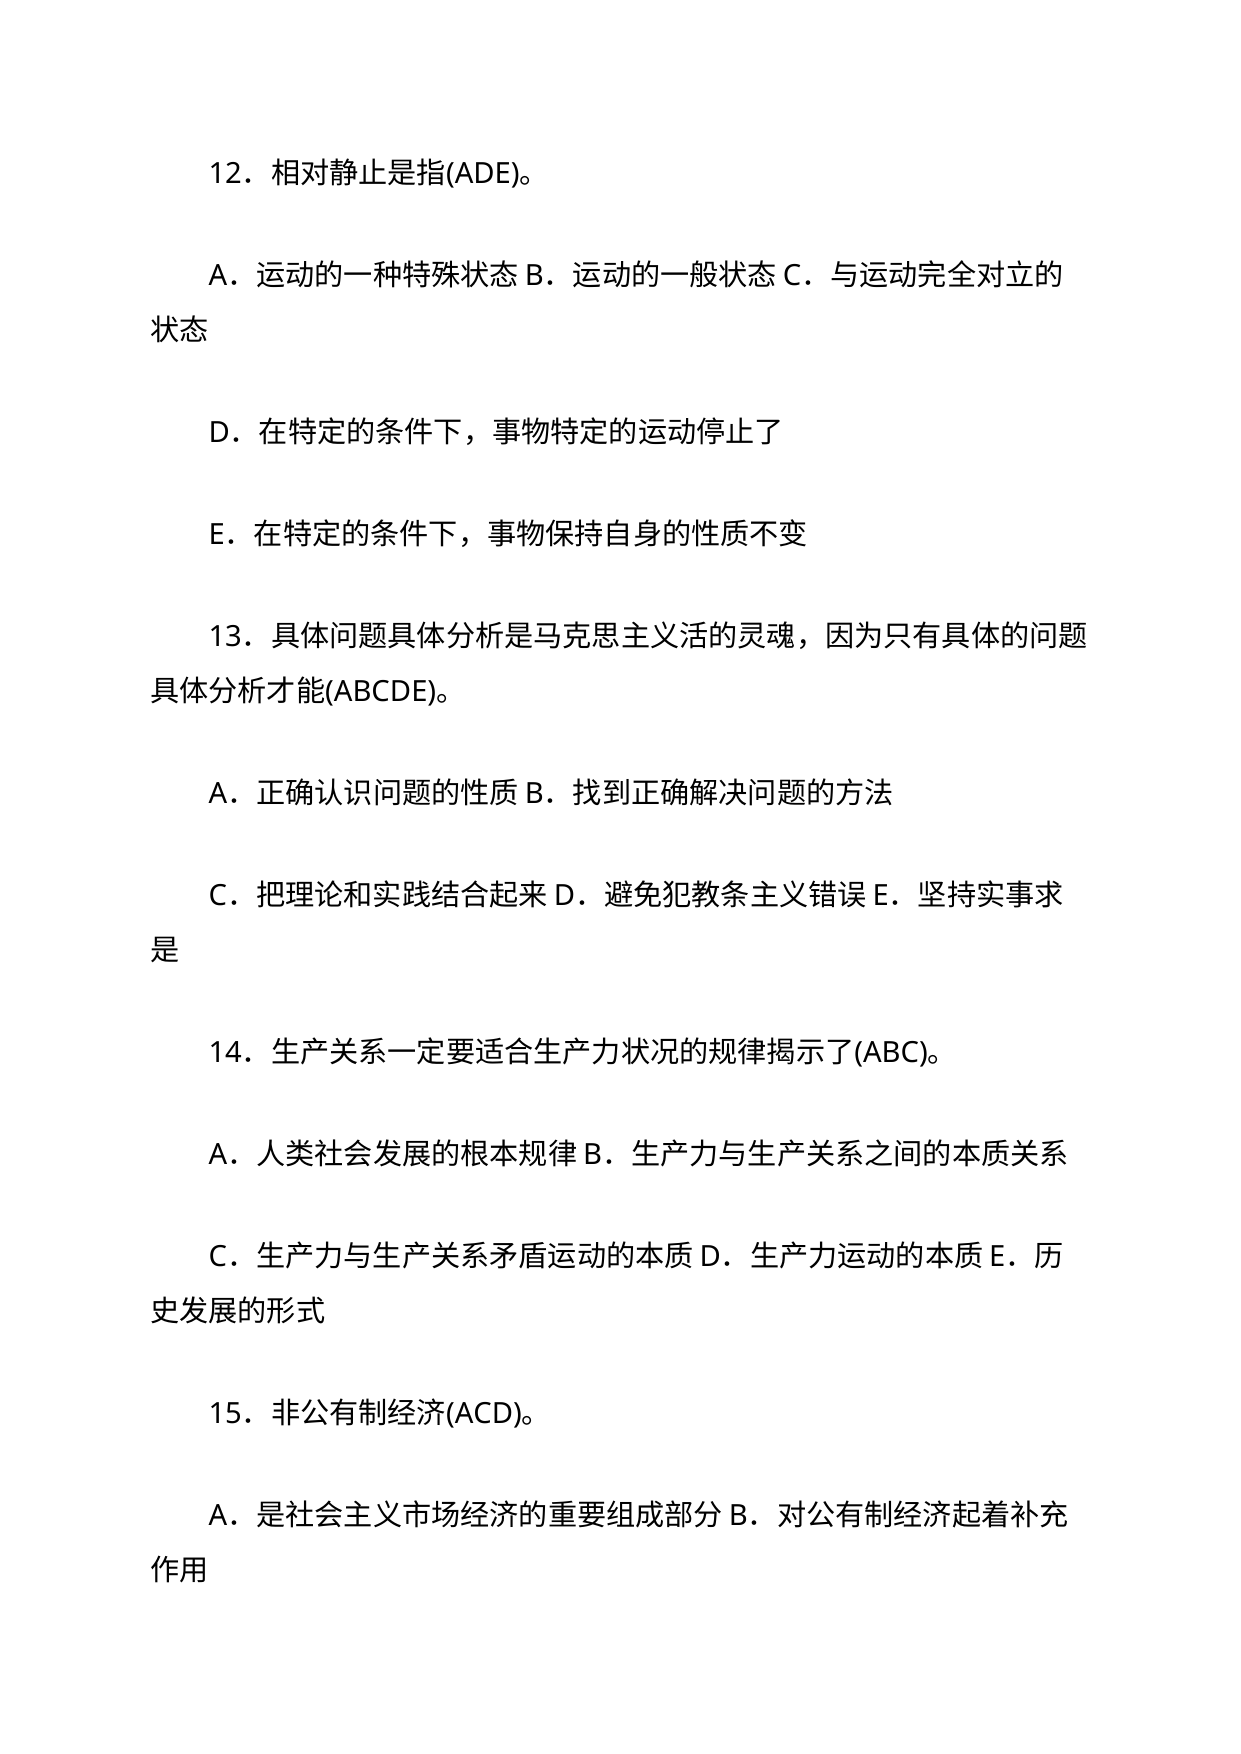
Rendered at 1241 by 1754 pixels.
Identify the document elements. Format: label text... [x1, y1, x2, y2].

text E．在特定的条件下，事物保持自身的性质不变 [150, 511, 1090, 553]
text A．是社会主义市场经济的重要组成部分B．对公有制经济起着补充作用 [150, 1491, 1090, 1588]
text A．正确认识问题的性质B．找到正确解决问题的方法 [150, 770, 1090, 812]
text 12．相对静止是指(ADE)。 [150, 150, 1090, 192]
text 15．非公有制经济(ACD)。 [150, 1389, 1090, 1432]
text C．把理论和实践结合起来D．避免犯教条主义错误E．坚持实事求是 [150, 872, 1090, 969]
text 14．生产关系一定要适合生产力状况的规律揭示了(ABC)。 [150, 1028, 1090, 1071]
text A．人类社会发展的根本规律B．生产力与生产关系之间的本质关系 [150, 1130, 1090, 1173]
text C．生产力与生产关系矛盾运动的本质D．生产力运动的本质E．历史发展的形式 [150, 1232, 1090, 1330]
text 13．具体问题具体分析是马克思主义活的灵魂，因为只有具体的问题具体分析才能(ABCDE)。 [150, 613, 1090, 710]
text D．在特定的条件下，事物特定的运动停止了 [150, 409, 1090, 451]
text A．运动的一种特殊状态B．运动的一般状态C．与运动完全对立的状态 [150, 252, 1090, 349]
